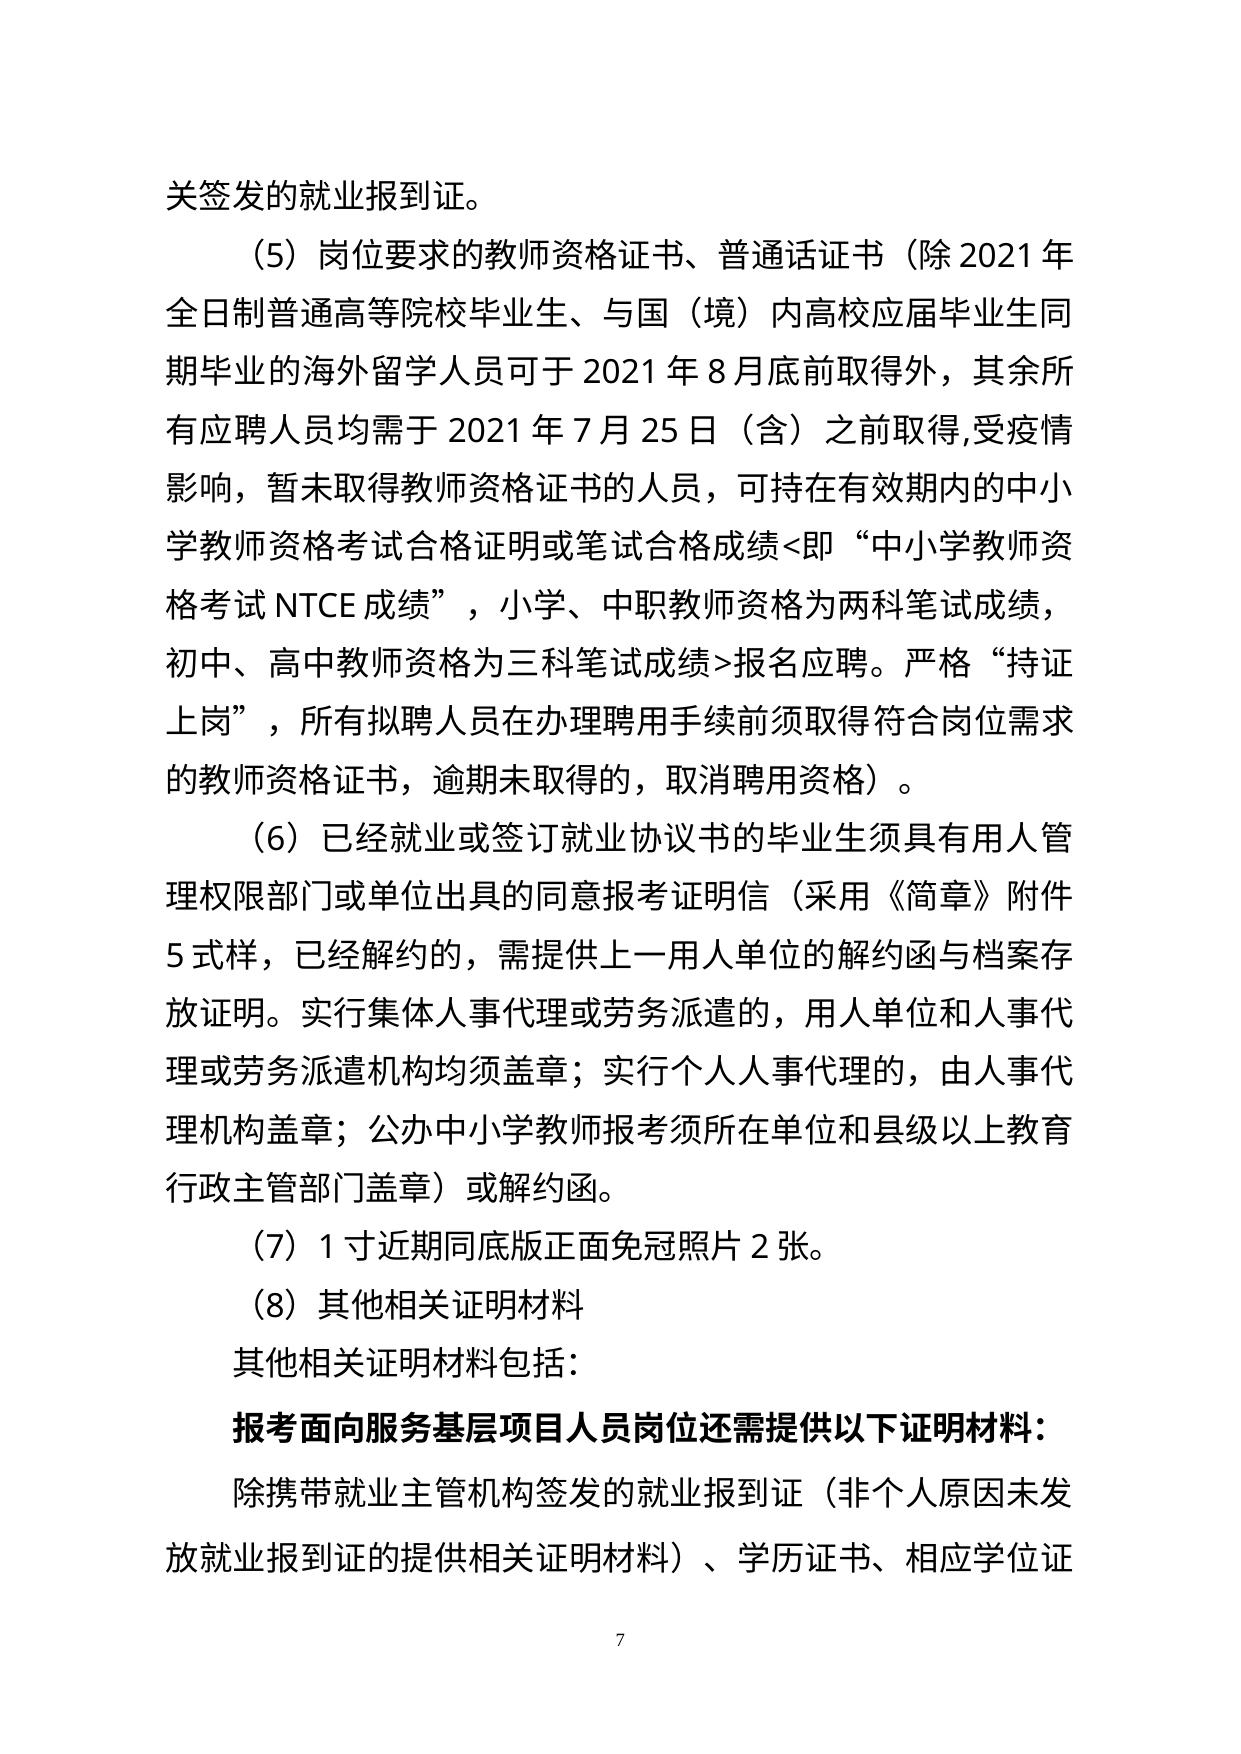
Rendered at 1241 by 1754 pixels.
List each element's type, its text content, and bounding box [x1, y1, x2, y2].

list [165, 162, 1075, 220]
text 其他相关证明材料包括： [165, 1329, 1075, 1394]
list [165, 1459, 1075, 1589]
list （5）岗位要求的教师资格证书、普通话证书（除2021年全日制普通高等院校毕业生、与国（境）内高校应届毕业生同期毕业的海外留学人员可于2021年8月底前取得外，其余所有应聘人员均需于2021年7月25日（含）之前取得,受疫情影响，暂未取得教师资格证书的人员，可持在有效期内的中小学教师资格考试合格证明或笔试合格成绩<即“中小学教师资格考试NTCE成绩”，小学、中职教师资格为两科笔试成绩，初中、高中教师资格为三科笔试成绩>报名应聘。严格“持证上岗”，所有拟聘人员在办理聘用手续前须取得符合岗位需求的教师资格证书，逾期未取得的，取消聘用资格）。 [165, 220, 1075, 804]
list （8）其他相关证明材料 [165, 1270, 1075, 1329]
list （6）已经就业或签订就业协议书的毕业生须具有用人管理权限部门或单位出具的同意报考证明信（采用《简章》附件5式样，已经解约的，需提供上一用人单位的解约函与档案存放证明。实行集体人事代理或劳务派遣的，用人单位和人事代理或劳务派遣机构均须盖章；实行个人人事代理的，由人事代理机构盖章；公办中小学教师报考须所在单位和县级以上教育行政主管部门盖章）或解约函。 [165, 804, 1075, 1212]
text 报考面向服务基层项目人员岗位还需提供以下证明材料： [165, 1394, 1075, 1459]
list （7）1寸近期同底版正面免冠照片2张。 [165, 1212, 1075, 1270]
